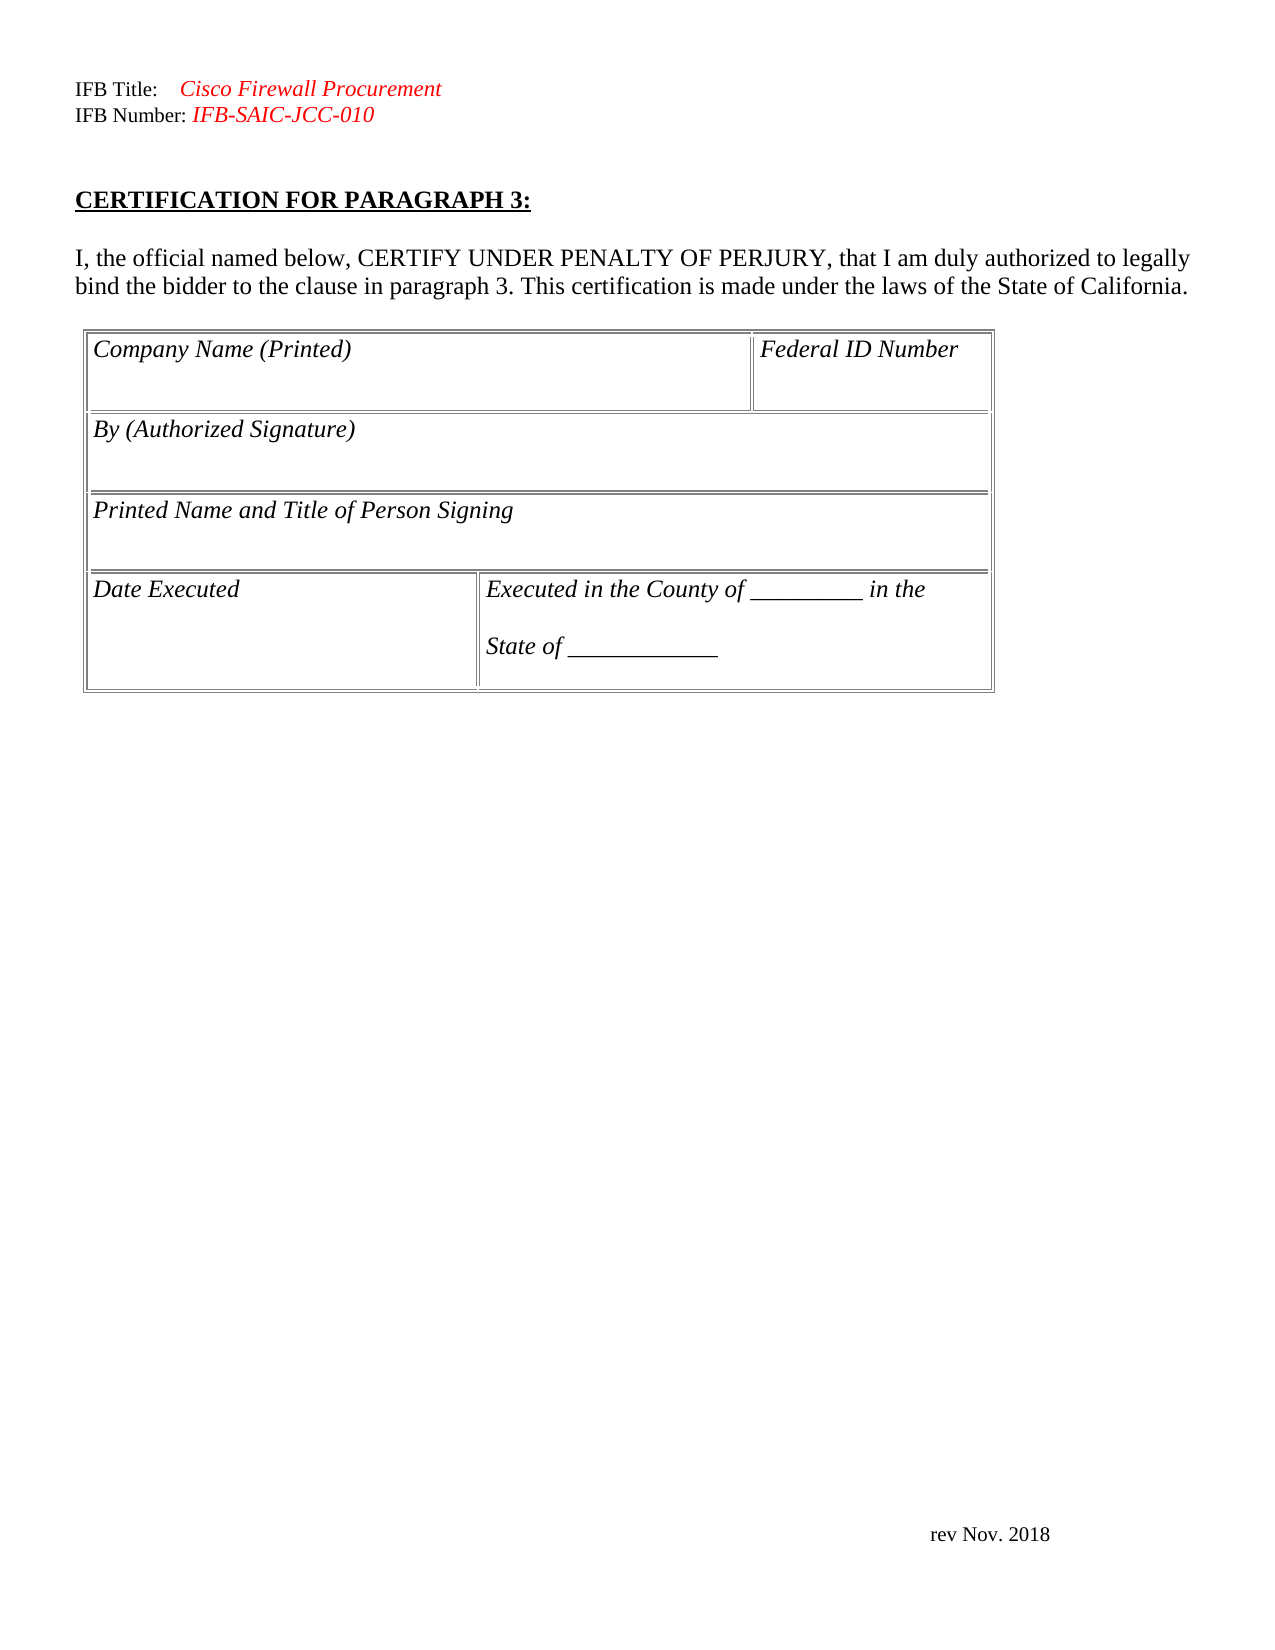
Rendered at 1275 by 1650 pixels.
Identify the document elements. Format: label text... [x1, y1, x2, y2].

table_cell Printed Name and Title of Person Signing [85, 490, 993, 569]
table_cell By (Authorized Signature) [85, 410, 993, 490]
table_header Company Name (Printed) [85, 331, 752, 409]
text I, the official named below, CERTIFY UNDER PENALTY OF PERJURY, that I am duly authorized to legally bind the bidder to the clause in paragraph 3. This certification is made under the laws of the State of California. [75, 243, 1200, 300]
table_cell Date Executed [85, 569, 478, 688]
text CERTIFICATION FOR PARAGRAPH 3: [75, 185, 1200, 214]
table_cell Executed in the County of _________ in the State of ____________ [478, 569, 993, 688]
table_header Federal ID Number [752, 333, 991, 409]
